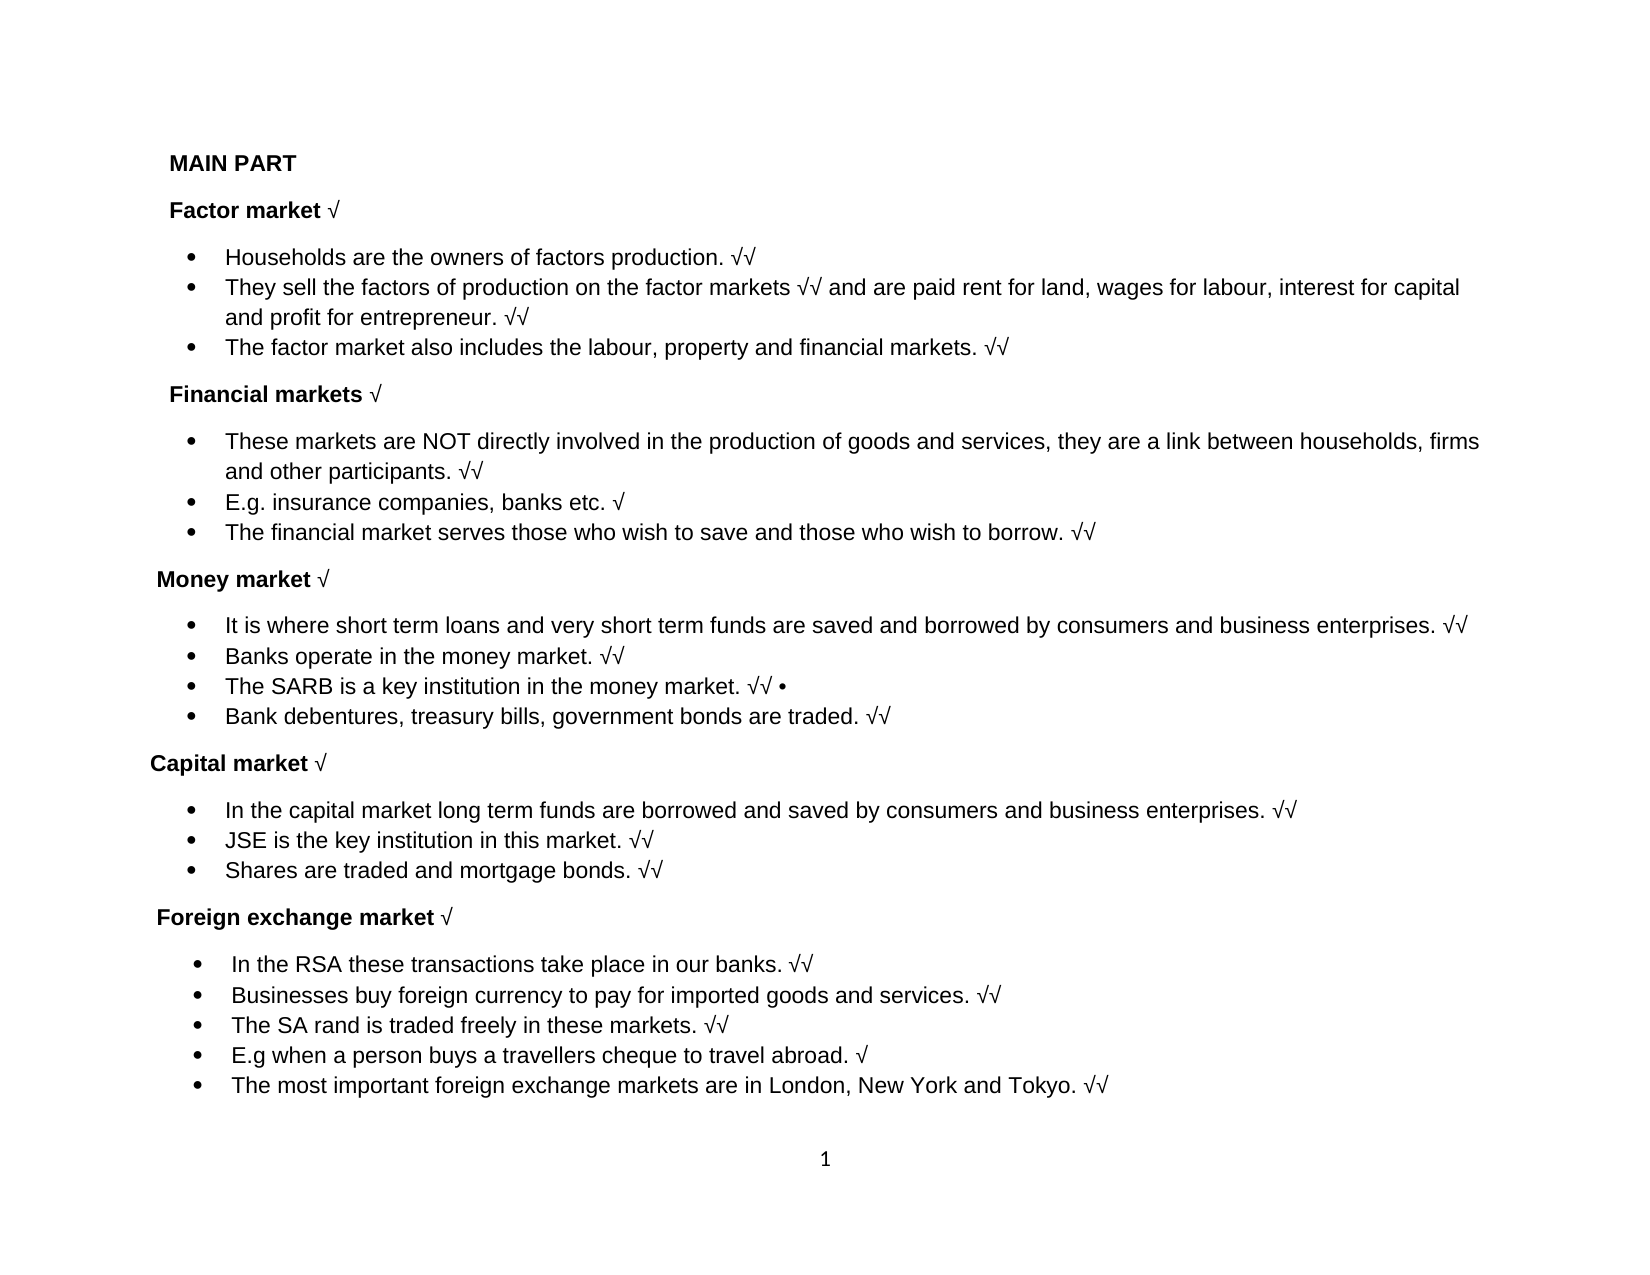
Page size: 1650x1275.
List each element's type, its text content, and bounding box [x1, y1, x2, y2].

list E.g. insurance companies, banks etc. √ [187, 488, 1500, 515]
list Households are the owners of factors production. √√ [187, 244, 1500, 270]
text MAIN PART [150, 150, 1500, 176]
list Shares are traded and mortgage bonds. √√ [187, 857, 1500, 884]
text Foreign exchange market √ [150, 904, 1500, 931]
list The SARB is a key institution in the money market. √√ • [187, 673, 1500, 699]
list Bank debentures, treasury bills, government bonds are traded. √√ [187, 703, 1500, 729]
list Banks operate in the money market. √√ [187, 643, 1500, 669]
list The factor market also includes the labour, property and financial markets. √√ [187, 334, 1500, 361]
list These markets are NOT directly involved in the production of goods and services, they are a link between households, firms and other participants. √√ [187, 428, 1500, 485]
list It is where short term loans and very short term funds are saved and borrowed by consumers and business enterprises. √√ [187, 612, 1500, 639]
list JSE is the key institution in this market. √√ [187, 827, 1500, 853]
text Factor market √ [150, 197, 1500, 223]
list In the RSA these transactions take place in our banks. √√ [194, 951, 1500, 977]
list The SA rand is traded freely in these markets. √√ [194, 1012, 1500, 1038]
list Businesses buy foreign currency to pay for imported goods and services. √√ [194, 982, 1500, 1008]
list They sell the factors of production on the factor markets √√ and are paid rent for land, wages for labour, interest for capital and profit for entrepreneur. √√ [187, 274, 1500, 331]
list The most important foreign exchange markets are in London, New York and Tokyo. √√ [194, 1072, 1500, 1098]
list The financial market serves those who wish to save and those who wish to borrow. √√ [187, 519, 1500, 545]
text Money market √ [150, 566, 1500, 592]
list In the capital market long term funds are borrowed and saved by consumers and business enterprises. √√ [187, 797, 1500, 823]
text Financial markets √ [150, 381, 1500, 408]
list E.g when a person buys a travellers cheque to travel abroad. √ [194, 1042, 1500, 1068]
text Capital market √ [150, 750, 1500, 776]
